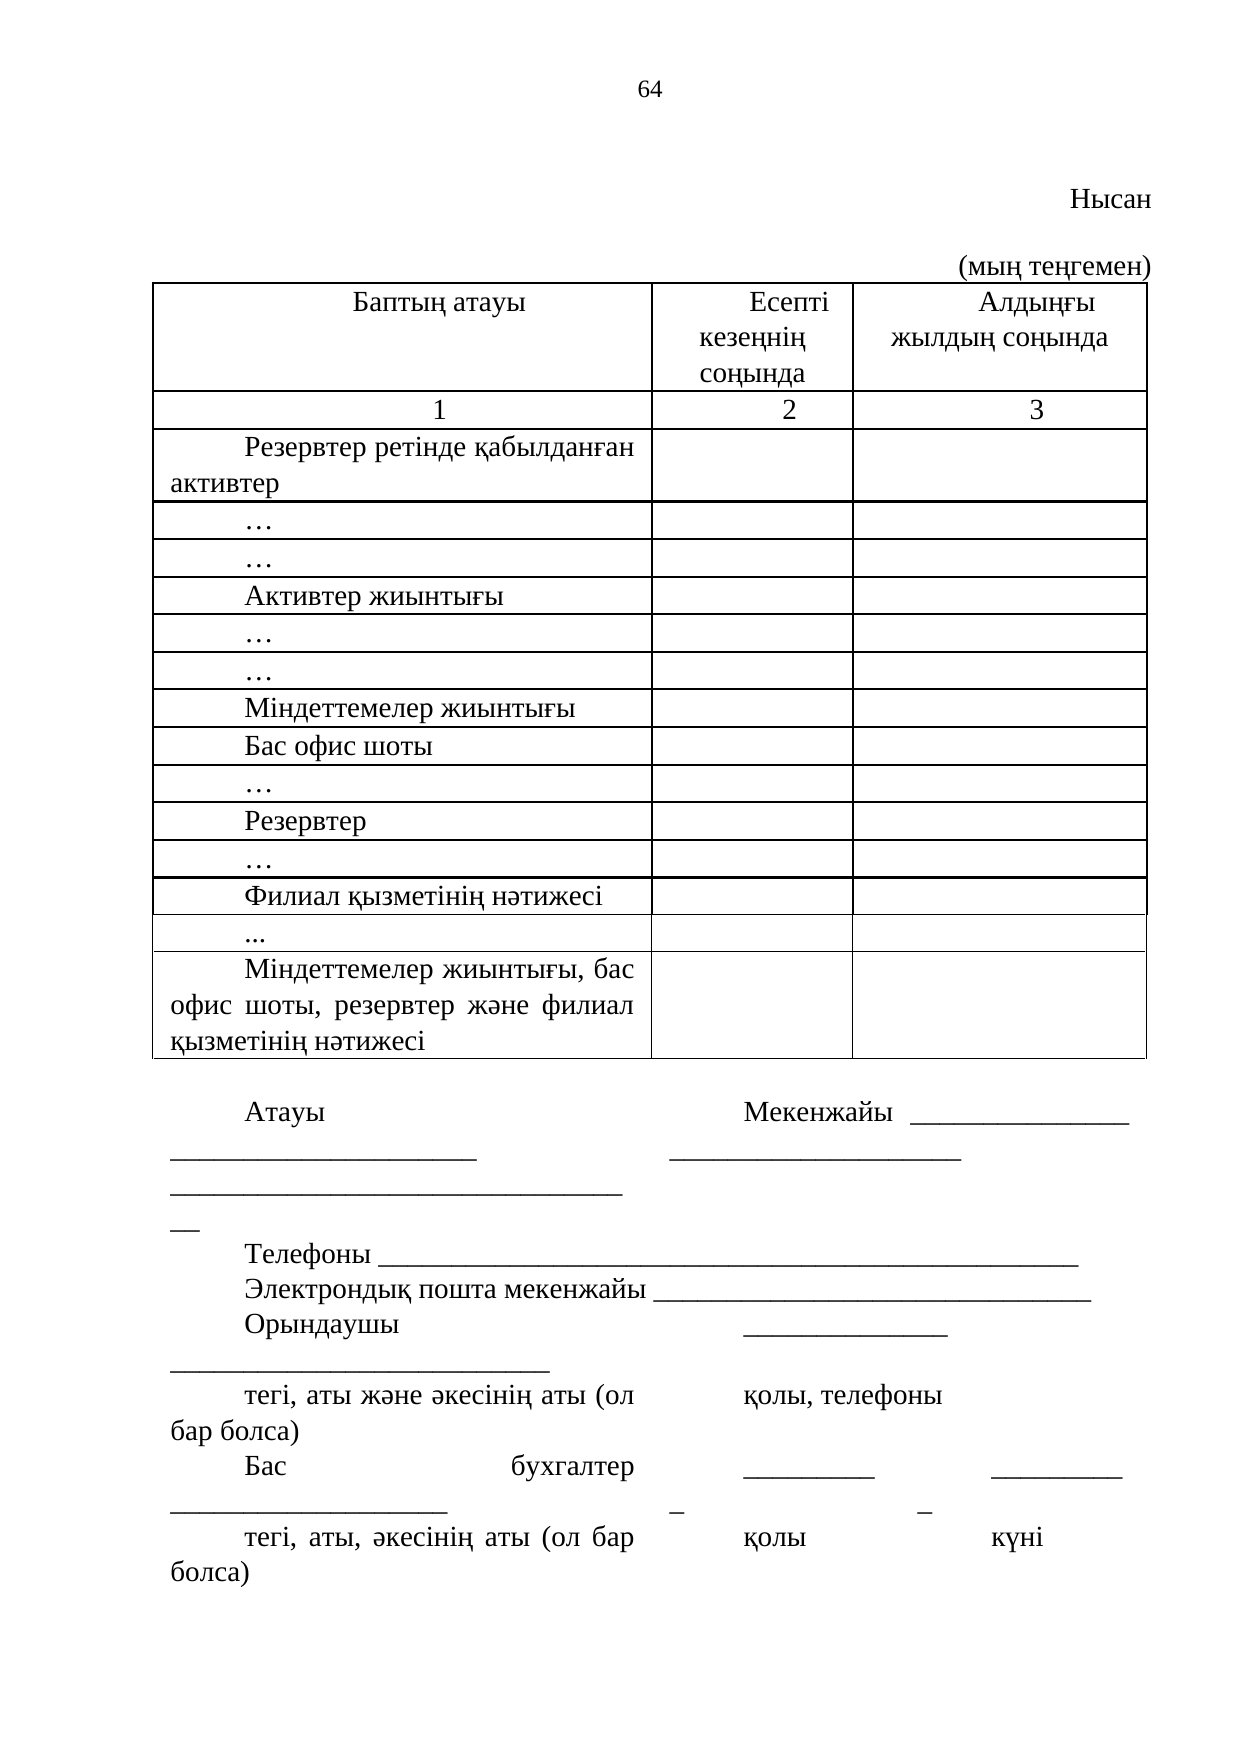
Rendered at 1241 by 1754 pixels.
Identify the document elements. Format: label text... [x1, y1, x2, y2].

table_cell Мекенжайы _______________ ____________________ [652, 1058, 1147, 1236]
table_cell күні [900, 1519, 1147, 1589]
table_cell [653, 803, 852, 839]
table_cell [854, 728, 1146, 763]
table_cell [653, 653, 852, 688]
text Нысан [148, 181, 1152, 215]
table_cell [653, 540, 852, 576]
table_cell Міндеттемелер жиынтығы [154, 690, 651, 726]
table_header Есепті кезеңнің соңында [653, 284, 852, 390]
table_cell Резервтер [154, 803, 651, 839]
table_cell Электрондық пошта мекенжайы ______________________________ [153, 1271, 1147, 1307]
table_header Алдыңғы жылдың соңында [854, 284, 1146, 390]
table_cell тегі, аты, әкесінің аты (ол бар болса) [153, 1519, 652, 1589]
table_cell __________ [652, 1448, 900, 1519]
table_cell … [154, 615, 651, 651]
table_cell [653, 690, 852, 726]
table_cell … [154, 503, 651, 538]
table_cell 3 [854, 392, 1146, 427]
table_cell [653, 728, 852, 763]
table_cell [854, 430, 1146, 500]
table_cell қолы [652, 1519, 900, 1589]
table_cell Телефоны ________________________________________________ [153, 1236, 1147, 1271]
table_cell Міндеттемелер жиынтығы, бас офис шоты, резервтер және филиал қызметінің нәтижесі [153, 951, 651, 1058]
table_header Баптың атауы [154, 284, 651, 390]
table_cell [853, 914, 1146, 951]
table_cell [652, 952, 852, 1058]
table_cell [854, 653, 1146, 688]
table_cell [653, 766, 852, 801]
table_cell … [154, 841, 651, 876]
table_cell [652, 915, 852, 951]
table_cell [854, 766, 1146, 801]
text (мың теңгемен) [148, 248, 1152, 282]
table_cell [153, 1377, 652, 1448]
table_cell [653, 615, 852, 651]
table_cell [854, 540, 1146, 576]
table_cell Филиал қызметінің нәтижесі [154, 879, 651, 914]
table_cell Бас офис шоты [154, 728, 651, 763]
table_cell [854, 803, 1146, 839]
table_cell … [154, 766, 651, 801]
table_cell [653, 430, 852, 500]
table_cell Атауы _____________________ _________________________________ [153, 1058, 652, 1236]
table_cell ... [153, 915, 651, 951]
table_cell … [154, 653, 651, 688]
table_cell Бас бухгалтер ___________________ [153, 1448, 652, 1519]
table_cell [854, 690, 1146, 726]
table_cell [653, 503, 852, 538]
table_cell қолы, телефоны [652, 1377, 1147, 1448]
table_cell ______________ [652, 1307, 1147, 1377]
table_cell 2 [653, 392, 852, 427]
table_cell [853, 951, 1146, 1058]
table_cell [854, 841, 1146, 876]
table_cell [854, 503, 1146, 538]
table_cell Орындаушы __________________________ [153, 1307, 652, 1377]
table_cell [854, 578, 1146, 613]
table_cell [653, 879, 852, 914]
table_cell Резервтер ретінде қабылданған активтер [154, 430, 651, 500]
table_cell [653, 578, 852, 613]
table_cell … [154, 540, 651, 576]
table_cell [854, 615, 1146, 651]
table_cell 1 [154, 392, 651, 427]
table_cell [854, 879, 1146, 914]
table_cell Активтер жиынтығы [154, 578, 651, 613]
table_cell __________ [900, 1448, 1147, 1519]
table_cell [653, 841, 852, 876]
